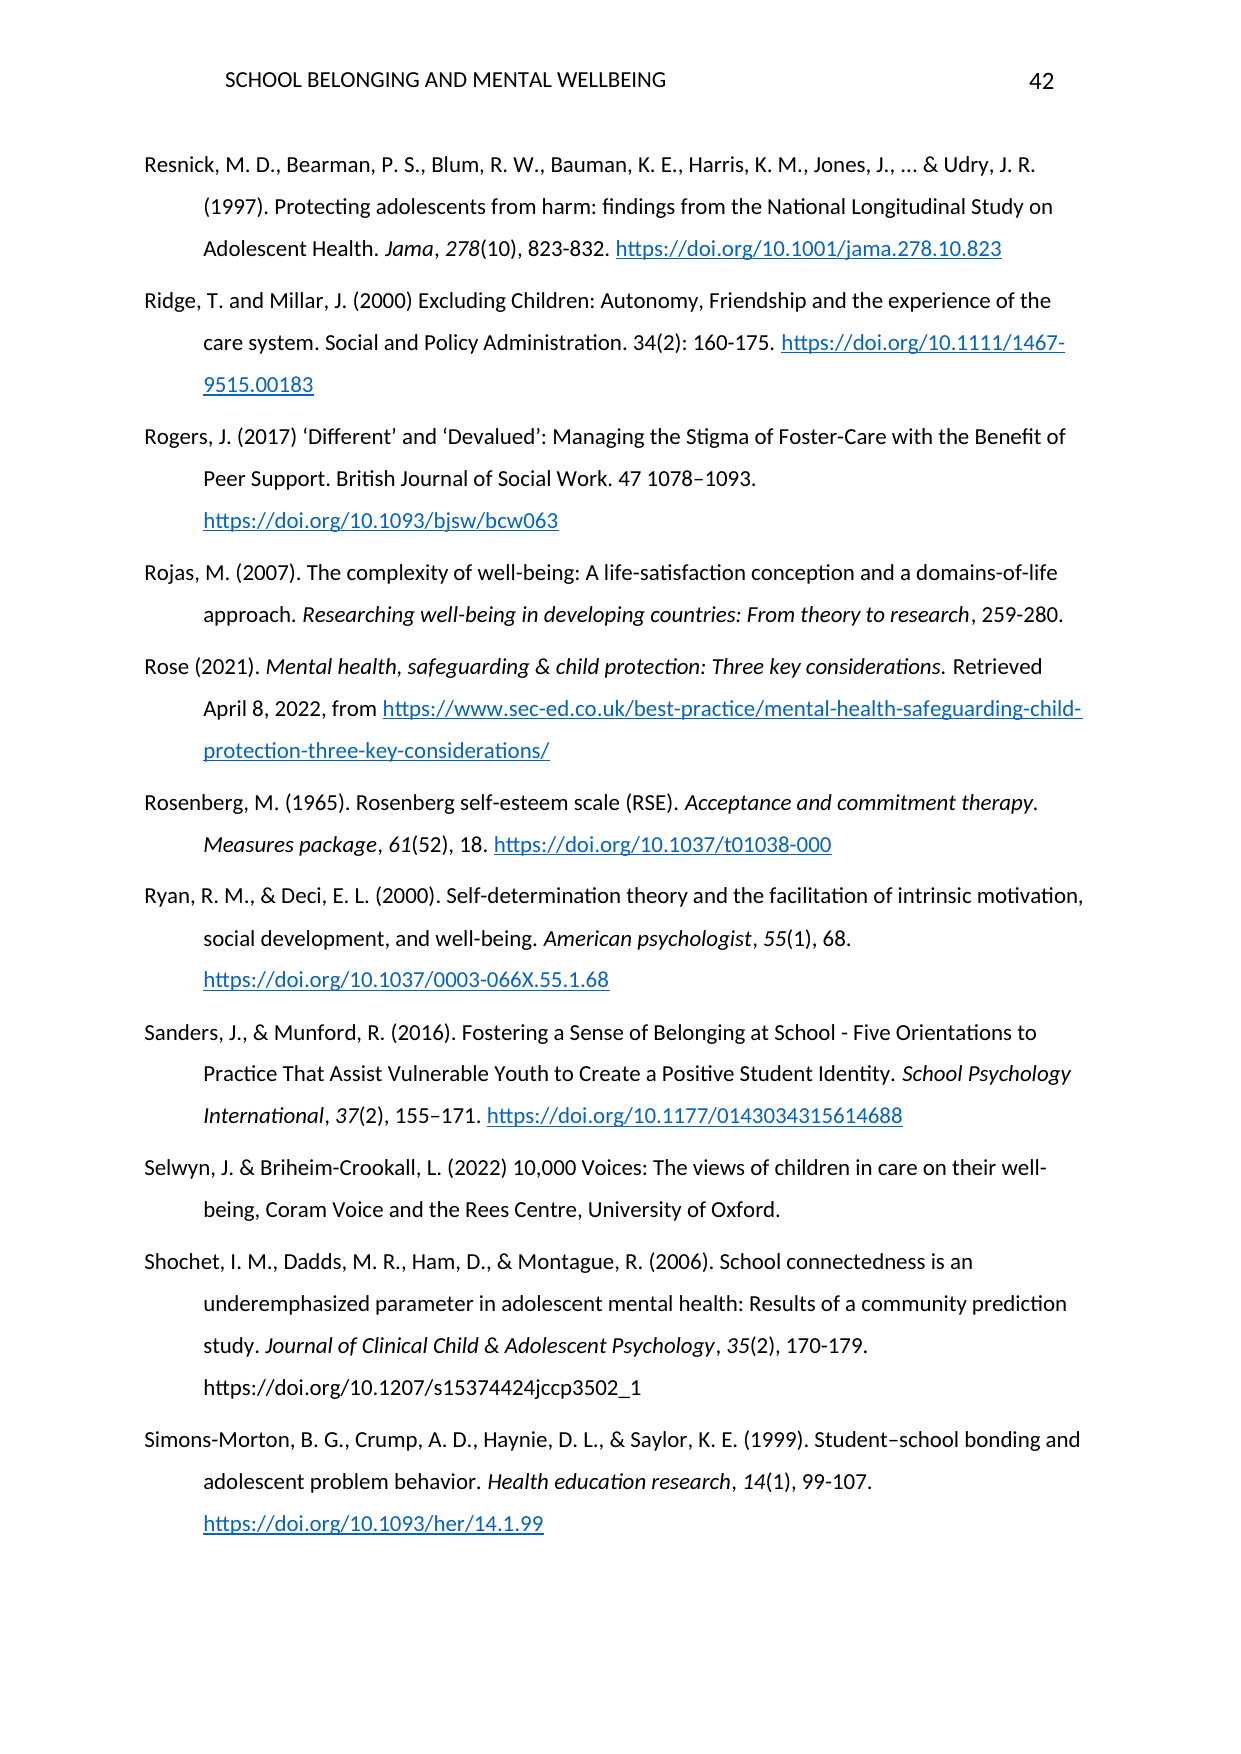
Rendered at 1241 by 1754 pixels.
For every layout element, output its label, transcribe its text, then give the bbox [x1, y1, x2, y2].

text Rose (2021). Mental health, safeguarding & child protection: Three key considerations. Retrieved April 8, 2022, from https://www.sec-ed.co.uk/best-practice/mental-health-safeguarding-child-protection-three-key-considerations/ [144, 652, 1090, 764]
text Simons-Morton, B. G., Crump, A. D., Haynie, D. L., & Saylor, K. E. (1999). Student–school bonding and adolescent problem behavior. Health education research, 14(1), 99-107. https://doi.org/10.1093/her/14.1.99 [144, 1425, 1090, 1537]
text Resnick, M. D., Bearman, P. S., Blum, R. W., Bauman, K. E., Harris, K. M., Jones, J., ... & Udry, J. R. (1997). Protecting adolescents from harm: findings from the National Longitudinal Study on Adolescent Health. Jama, 278(10), 823-832. https://doi.org/10.1001/jama.278.10.823 [144, 150, 1090, 262]
text Sanders, J., & Munford, R. (2016). Fostering a Sense of Belonging at School - Five Orientations to Practice That Assist Vulnerable Youth to Create a Positive Student Identity. School Psychology International, 37(2), 155–171. https://doi.org/10.1177/0143034315614688 [144, 1018, 1090, 1129]
text Rosenberg, M. (1965). Rosenberg self-esteem scale (RSE). Acceptance and commitment therapy. Measures package, 61(52), 18. https://doi.org/10.1037/t01038-000 [144, 788, 1090, 858]
text Selwyn, J. & Briheim-Crookall, L. (2022) 10,000 Voices: The views of children in care on their well-being, Coram Voice and the Rees Centre, University of Oxford. [144, 1153, 1090, 1223]
text Rojas, M. (2007). The complexity of well-being: A life-satisfaction conception and a domains-of-life approach. Researching well-being in developing countries: From theory to research, 259-280. [144, 558, 1090, 628]
text Ridge, T. and Millar, J. (2000) Excluding Children: Autonomy, Friendship and the experience of the care system. Social and Policy Administration. 34(2): 160-175. https://doi.org/10.1111/1467-9515.00183 [144, 286, 1090, 398]
text Rogers, J. (2017) ‘Different’ and ‘Devalued’: Managing the Stigma of Foster-Care with the Benefit of Peer Support. British Journal of Social Work. 47 1078–1093. https://doi.org/10.1093/bjsw/bcw063 [144, 422, 1090, 534]
text Shochet, I. M., Dadds, M. R., Ham, D., & Montague, R. (2006). School connectedness is an underemphasized parameter in adolescent mental health: Results of a community prediction study. Journal of Clinical Child & Adolescent Psychology, 35(2), 170-179. https://doi.org/10.1207/s15374424jccp3502_1 [144, 1247, 1090, 1401]
text Ryan, R. M., & Deci, E. L. (2000). Self-determination theory and the facilitation of intrinsic motivation, social development, and well-being. American psychologist, 55(1), 68. https://doi.org/10.1037/0003-066X.55.1.68 [144, 882, 1090, 994]
